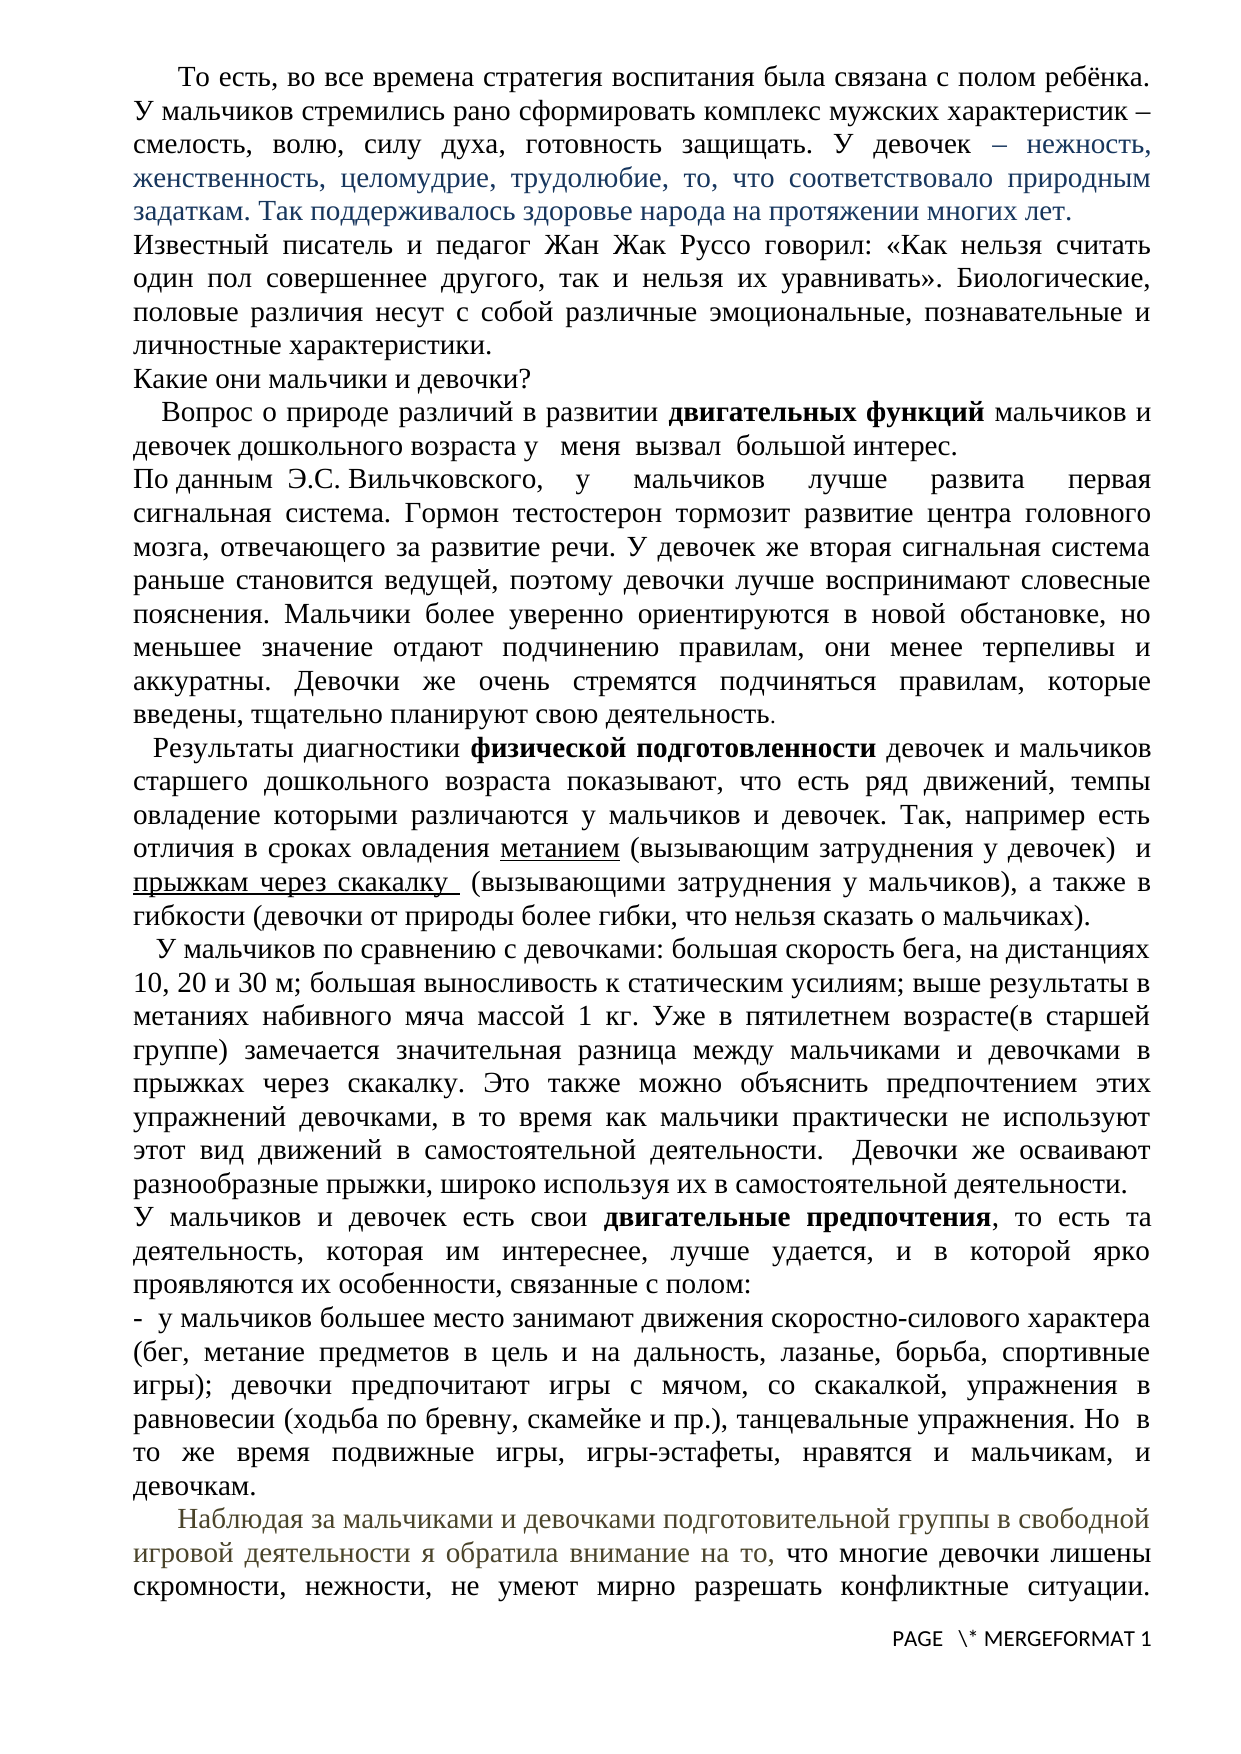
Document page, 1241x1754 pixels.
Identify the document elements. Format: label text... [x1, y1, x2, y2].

text То есть, во все времена стратегия воспитания была связана с полом ребёнка. У мальчиков стремились рано сформировать комплекс мужских характеристик – смелость, волю, силу духа, готовность защищать. У девочек – нежность, женственность, целомудрие, трудолюбие, то, что соответствовало природным задаткам. Так поддерживалось здоровье народа на протяжении многих лет. [133, 59, 1152, 227]
text - у мальчиков большее место занимают движения скоростно-силового характера (бег, метание предметов в цель и на дальность, лазанье, борьба, спортивные игры); девочки предпочитают игры с мячом, со скакалкой, упражнения в равновесии (ходьба по бревну, скамейке и пр.), танцевальные упражнения. Но в то же время подвижные игры, игры-эстафеты, нравятся и мальчикам, и девочкам. [133, 1300, 1152, 1501]
text По данным Э.С. Вильчковского, у мальчиков лучше развита первая сигнальная система. Гормон тестостерон тормозит развитие центра головного мозга, отвечающего за развитие речи. У девочек же вторая сигнальная система раньше становится ведущей, поэтому девочки лучше воспринимают словесные пояснения. Мальчики более уверенно ориентируются в новой обстановке, но меньшее значение отдают подчинению правилам, они менее терпеливы и аккуратны. Девочки же очень стремятся подчиняться правилам, которые введены, тщательно планируют свою деятельность. [133, 462, 1152, 730]
text Вопрос о природе различий в развитии двигательных функций мальчиков и девочек дошкольного возраста у меня вызвал большой интерес. [133, 394, 1152, 462]
text У мальчиков и девочек есть свои двигательные предпочтения, то есть та деятельность, которая им интереснее, лучше удается, и в которой ярко проявляются их особенности, связанные с полом: [133, 1199, 1152, 1300]
text Какие они мальчики и девочки? [133, 361, 1152, 394]
text Результаты диагностики физической подготовленности девочек и мальчиков старшего дошкольного возраста показывают, что есть ряд движений, темпы овладение которыми различаются у мальчиков и девочек. Так, например есть отличия в сроках овладения метанием (вызывающим затруднения у девочек) и прыжкам через скакалку (вызывающими затруднения у мальчиков), а также в гибкости (девочки от природы более гибки, что нельзя сказать о мальчиках). [133, 730, 1152, 931]
text У мальчиков по сравнению с девочками: большая скорость бега, на дистанциях 10, 20 и 30 м; большая выносливость к статическим усилиям; выше результаты в метаниях набивного мяча массой 1 кг. Уже в пятилетнем возрасте(в старшей группе) замечается значительная разница между мальчиками и девочками в прыжках через скакалку. Это также можно объяснить предпочтением этих упражнений девочками, в то время как мальчики практически не используют этот вид движений в самостоятельной деятельности. Девочки же осваивают разнообразные прыжки, широко используя их в самостоятельной деятельности. [133, 931, 1152, 1199]
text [133, 1501, 1152, 1602]
text Известный писатель и педагог Жан Жак Руссо говорил: «Как нельзя считать один пол совершеннее другого, так и нельзя их уравнивать». Биологические, половые различия несут с собой различные эмоциональные, познавательные и личностные характеристики. [133, 227, 1152, 361]
